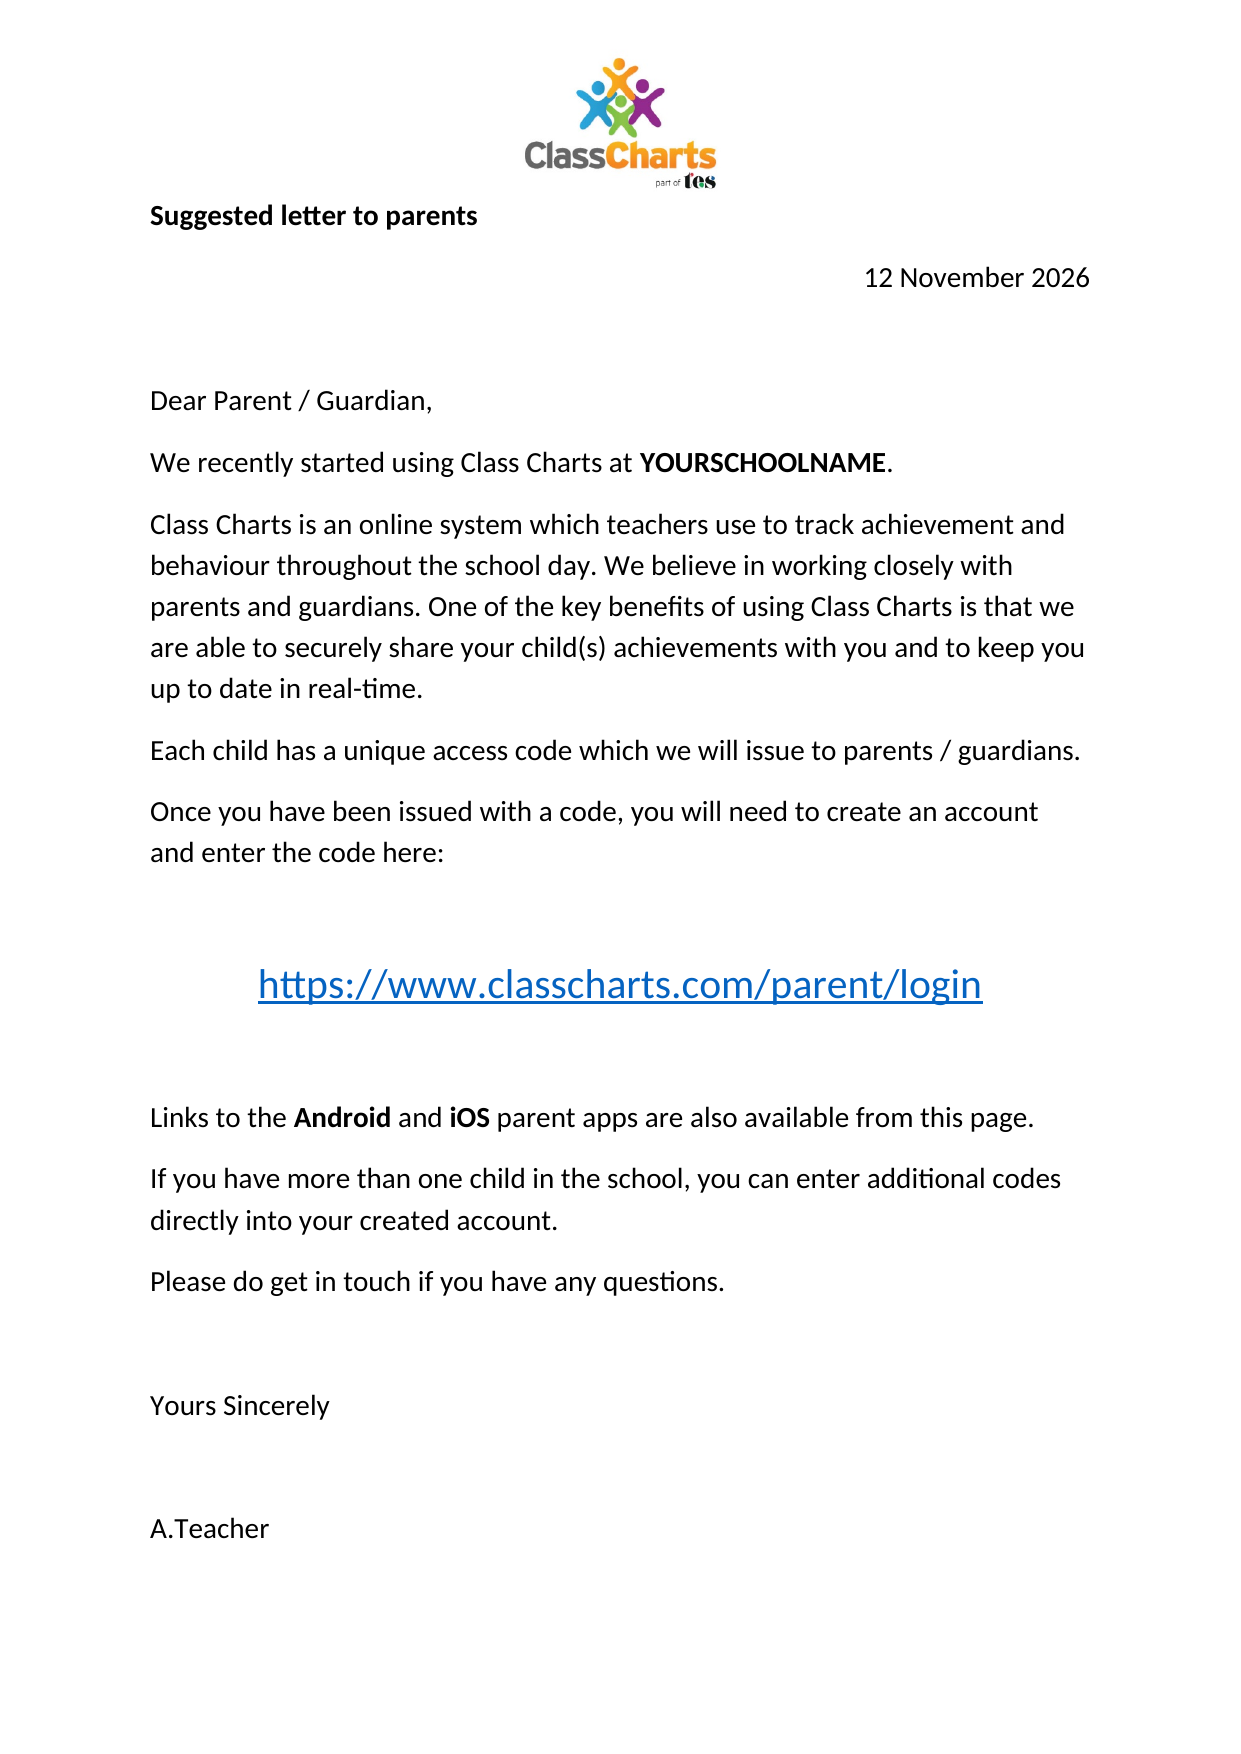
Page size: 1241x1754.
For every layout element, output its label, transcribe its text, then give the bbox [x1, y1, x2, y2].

text Class Charts is an online system which teachers use to track achievement and behaviour throughout the school day. We believe in working closely with parents and guardians. One of the key benefits of using Class Charts is that we are able to securely share your child(s) achievements with you and to keep you up to date in real-time. [150, 506, 1090, 705]
text Yours Sincerely [150, 1387, 1090, 1422]
text https://www.classcharts.com/parent/login [150, 958, 1090, 1009]
text Once you have been issued with a code, you will need to create an account and enter the code here: [150, 793, 1090, 870]
text We recently started using Class Charts at YOURSCHOOLNAME. [150, 444, 1090, 480]
picture [519, 40, 721, 150]
text Each child has a unique access code which we will issue to parents / guardians. [150, 732, 1090, 767]
text Dear Parent / Guardian, [150, 382, 1090, 418]
text If you have more than one child in the school, you can enter additional codes directly into your created account. [150, 1161, 1090, 1237]
text A.Teacher [150, 1510, 1090, 1546]
text Links to the Android and iOS parent apps are also available from this page. [150, 1099, 1090, 1134]
text Please do get in touch if you have any questions. [150, 1263, 1090, 1299]
text 01 February 2021 [150, 259, 1090, 294]
text Suggested letter to parents [150, 150, 1090, 233]
